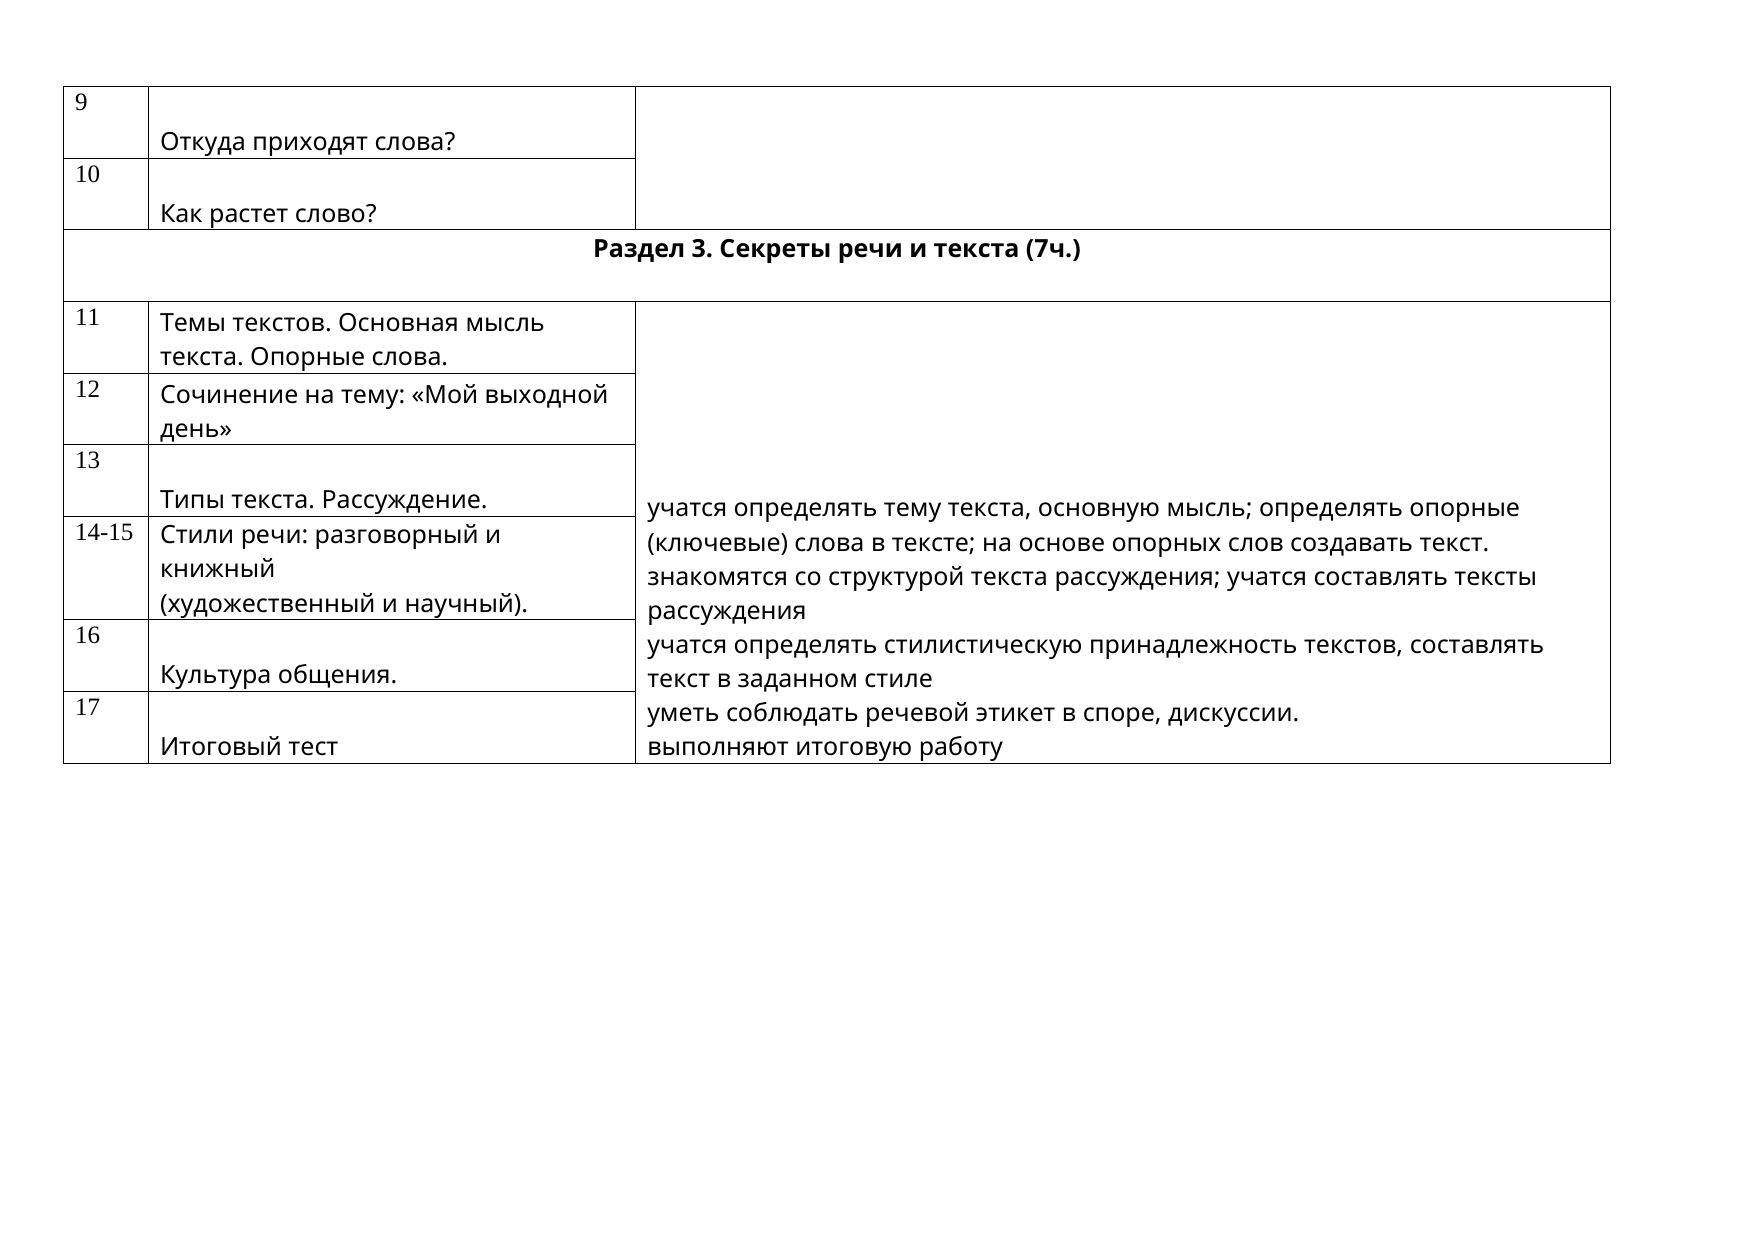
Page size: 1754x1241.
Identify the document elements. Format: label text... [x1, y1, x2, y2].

table_cell 9 [64, 87, 148, 158]
table_cell 17 [64, 692, 148, 763]
table_cell 13 [64, 445, 148, 516]
table_cell Культура общения. [149, 620, 635, 691]
table_cell Типы текста. Рассуждение. [149, 445, 635, 516]
table_cell Как растет слово? [149, 159, 635, 229]
table_cell Темы текстов. Основная мысль текста. Опорные слова. [149, 302, 635, 373]
table_cell Итоговый тест [149, 692, 635, 763]
table_cell Стили речи: разговорный и книжный (художественный и научный). [149, 517, 635, 619]
table_cell учатся определять тему текста, основную мысль; определять опорные (ключевые) слова в тексте; на основе опорных слов создавать текст. знакомятся со структурой текста рассуждения; учатся составлять тексты рассуждения учатся определять стилистическую принадлежность текстов, составлять текст в заданном стиле уметь соблюдать речевой этикет в споре, дискуссии. выполняют итоговую работу [636, 302, 1610, 763]
table_cell Откуда приходят слова? [149, 87, 635, 158]
table_cell 10 [64, 159, 148, 229]
table_cell 14-15 [64, 517, 148, 619]
table_cell Сочинение на тему: «Мой выходной день» [149, 374, 635, 444]
table_cell 12 [64, 374, 148, 444]
table_cell 16 [64, 620, 148, 691]
table_cell 11 [64, 302, 148, 373]
table_cell Раздел 3. Секреты речи и текста (7ч.) [64, 230, 1610, 301]
